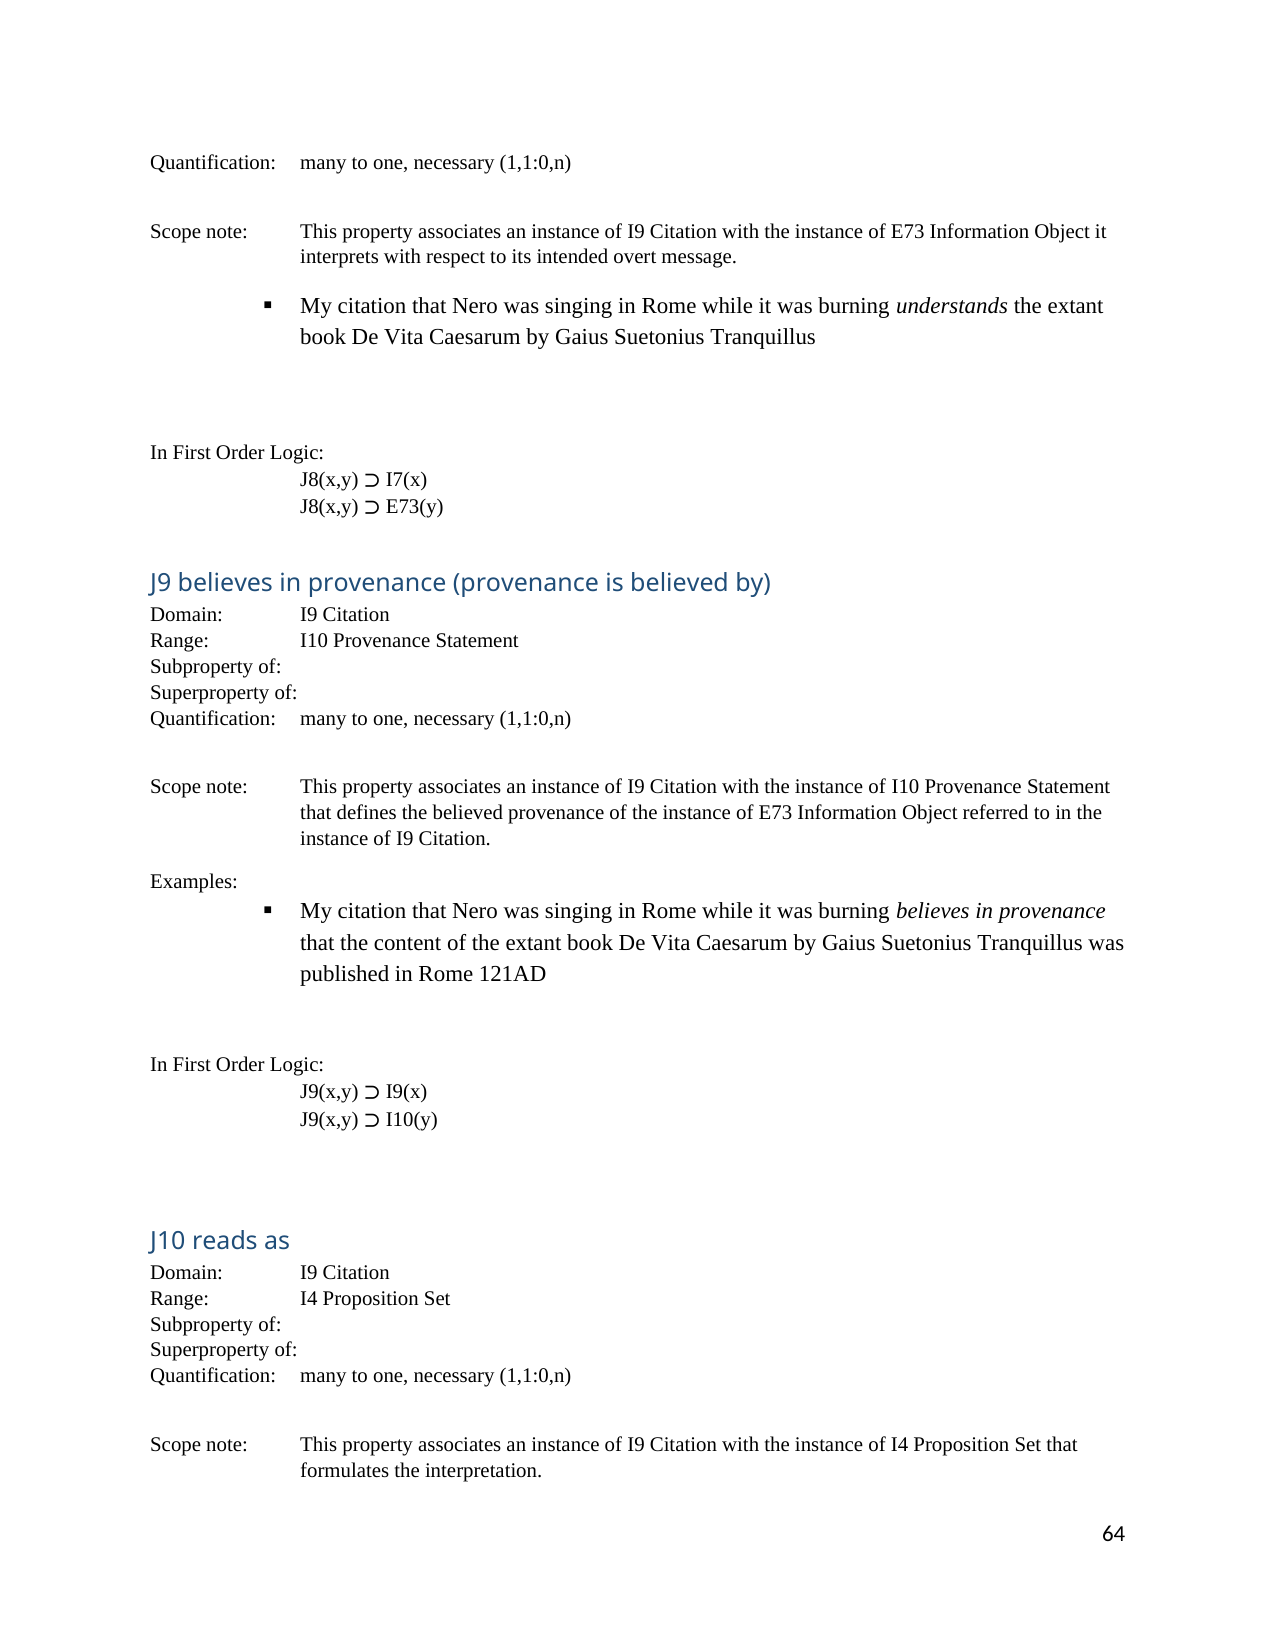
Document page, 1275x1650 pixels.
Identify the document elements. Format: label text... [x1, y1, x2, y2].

text Quantification: many to one, necessary (1,1:0,n) [150, 150, 1125, 174]
list My citation that Nero was singing in Rome while it was burning believes in provenance that the content of the extant book De Vita Caesarum by Gaius Suetonius Tranquillus was published in Rome 121AD [262, 893, 1125, 986]
text Scope note: This property associates an instance of I9 Citation with the instance of I10 Provenance Statement that defines the believed provenance of the instance of E73 Information Object referred to in the instance of I9 Citation. [150, 774, 1125, 850]
text Quantification: many to one, necessary (1,1:0,n) [150, 1363, 1125, 1387]
text J9(x,y) ⊃ I10(y) [150, 1105, 1125, 1131]
text Range: I4 Proposition Set [150, 1286, 1125, 1309]
text Range: I10 Provenance Statement [150, 628, 1125, 652]
text Domain: I9 Citation [150, 1259, 1125, 1284]
text Domain: I9 Citation [150, 602, 1125, 626]
text Examples: [150, 868, 1125, 893]
text Scope note: This property associates an instance of I9 Citation with the instance of I4 Proposition Set that formulates the interpretation. [150, 1432, 1125, 1482]
list My citation that Nero was singing in Rome while it was burning understands the extant book De Vita Caesarum by Gaius Suetonius Tranquillus [262, 287, 1125, 349]
text Superproperty of: [150, 1337, 1125, 1361]
text In First Order Logic: [150, 1052, 1125, 1076]
text Scope note: This property associates an instance of I9 Citation with the instance of E73 Information Object it interprets with respect to its intended overt message. [150, 218, 1125, 268]
text Superproperty of: [150, 679, 1125, 704]
text Quantification: many to one, necessary (1,1:0,n) [150, 706, 1125, 729]
text Subproperty of: [150, 654, 1125, 678]
text Subproperty of: [150, 1311, 1125, 1336]
subtitle J9 believes in provenance (provenance is believed by) [150, 565, 1125, 599]
text In First Order Logic: [150, 439, 1125, 464]
text J9(x,y) ⊃ I9(x) [150, 1078, 1125, 1103]
subtitle J10 reads as [150, 1223, 1125, 1257]
text J8(x,y) ⊃ I7(x) [150, 466, 1125, 491]
text J8(x,y) ⊃ E73(y) [150, 493, 1125, 518]
